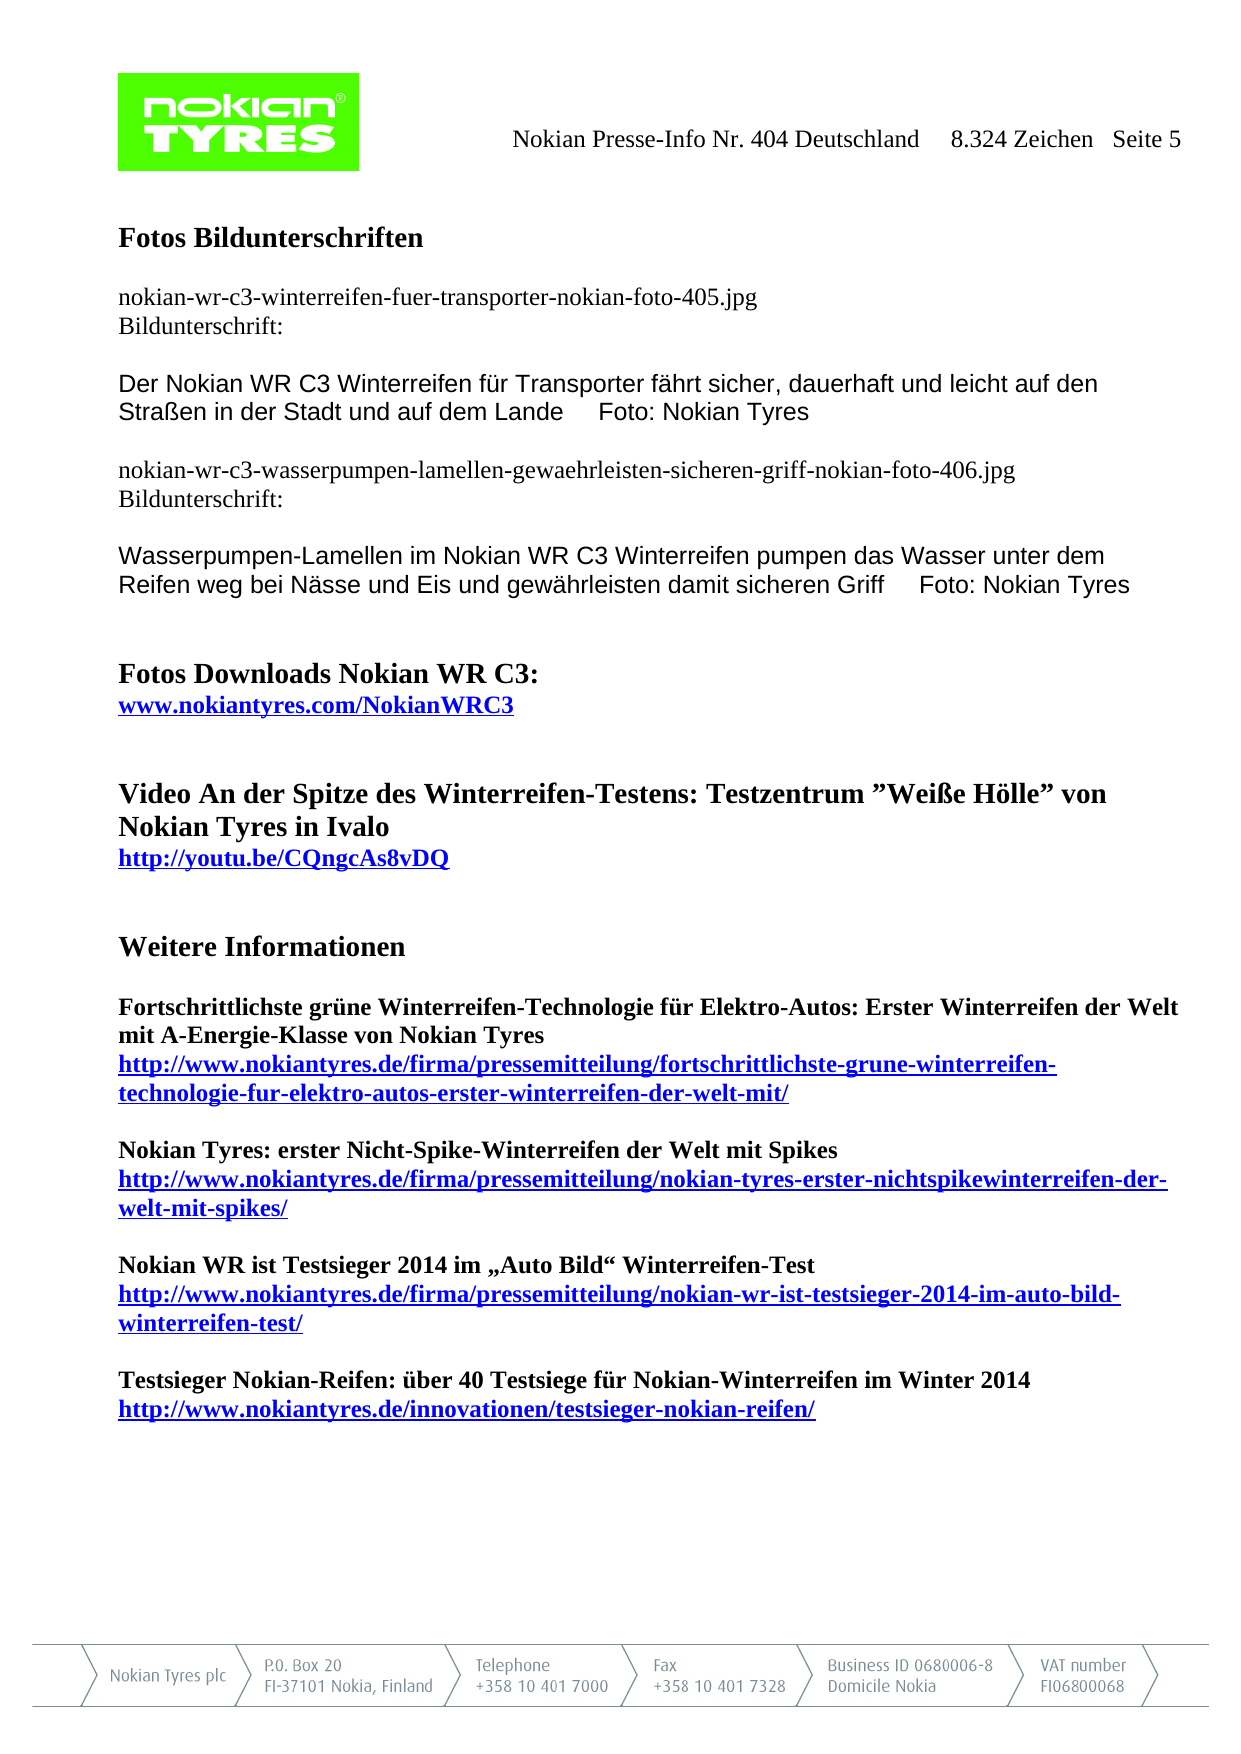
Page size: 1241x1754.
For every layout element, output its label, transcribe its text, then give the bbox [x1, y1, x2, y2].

picture [32, 1643, 1209, 1709]
text Video An der Spitze des Winterreifen-Testens: Testzentrum ”Weiße Hölle” von Nokian Tyres in Ivalo [118, 776, 1181, 843]
text Fotos Downloads Nokian WR C3: [118, 656, 1181, 690]
text www.nokiantyres.com/NokianWRC3 [118, 690, 1181, 718]
text Nokian Tyres: erster Nicht-Spike-Winterreifen der Welt mit Spikes [118, 1135, 1181, 1164]
text http://www.nokiantyres.de/innovationen/testsieger-nokian-reifen/ [118, 1394, 1181, 1423]
text Weitere Informationen [118, 929, 1181, 963]
text Testsieger Nokian-Reifen: über 40 Testsiege für Nokian-Winterreifen im Winter 2014 [118, 1365, 1181, 1394]
text nokian-wr-c3-winterreifen-fuer-transporter-nokian-foto-405.jpg [118, 282, 1181, 311]
text Wasserpumpen-Lamellen im Nokian WR C3 Winterreifen pumpen das Wasser unter dem Reifen weg bei Nässe und Eis und gewährleisten damit sicheren Griff Foto: Nokian Tyres [118, 541, 1181, 599]
text http://youtu.be/CQngcAs8vDQ [118, 843, 1181, 872]
text Bildunterschrift: [118, 311, 1181, 340]
text Der Nokian WR C3 Winterreifen für Transporter fährt sicher, dauerhaft und leicht auf den Straßen in der Stadt und auf dem Lande Foto: Nokian Tyres [118, 369, 1181, 426]
text Nokian WR ist Testsieger 2014 im „Auto Bild“ Winterreifen-Test [118, 1250, 1181, 1279]
text Fortschrittlichste grüne Winterreifen-Technologie für Elektro-Autos: Erster Winterreifen der Welt mit A-Energie-Klasse von Nokian Tyres [118, 992, 1181, 1049]
text Fotos Bildunterschriften [118, 220, 1181, 254]
picture [118, 73, 359, 171]
text http://www.nokiantyres.de/firma/pressemitteilung/nokian-tyres-erster-nichtspikewinterreifen-der-welt-mit-spikes/ [118, 1164, 1181, 1222]
text nokian-wr-c3-wasserpumpen-lamellen-gewaehrleisten-sicheren-griff-nokian-foto-406.jpg [118, 455, 1181, 484]
text http://www.nokiantyres.de/firma/pressemitteilung/nokian-wr-ist-testsieger-2014-im-auto-bild-winterreifen-test/ [118, 1279, 1181, 1337]
text http://www.nokiantyres.de/firma/pressemitteilung/fortschrittlichste-grune-winterreifen-technologie-fur-elektro-autos-erster-winterreifen-der-welt-mit/ [118, 1049, 1181, 1107]
text Bildunterschrift: [118, 484, 1181, 512]
